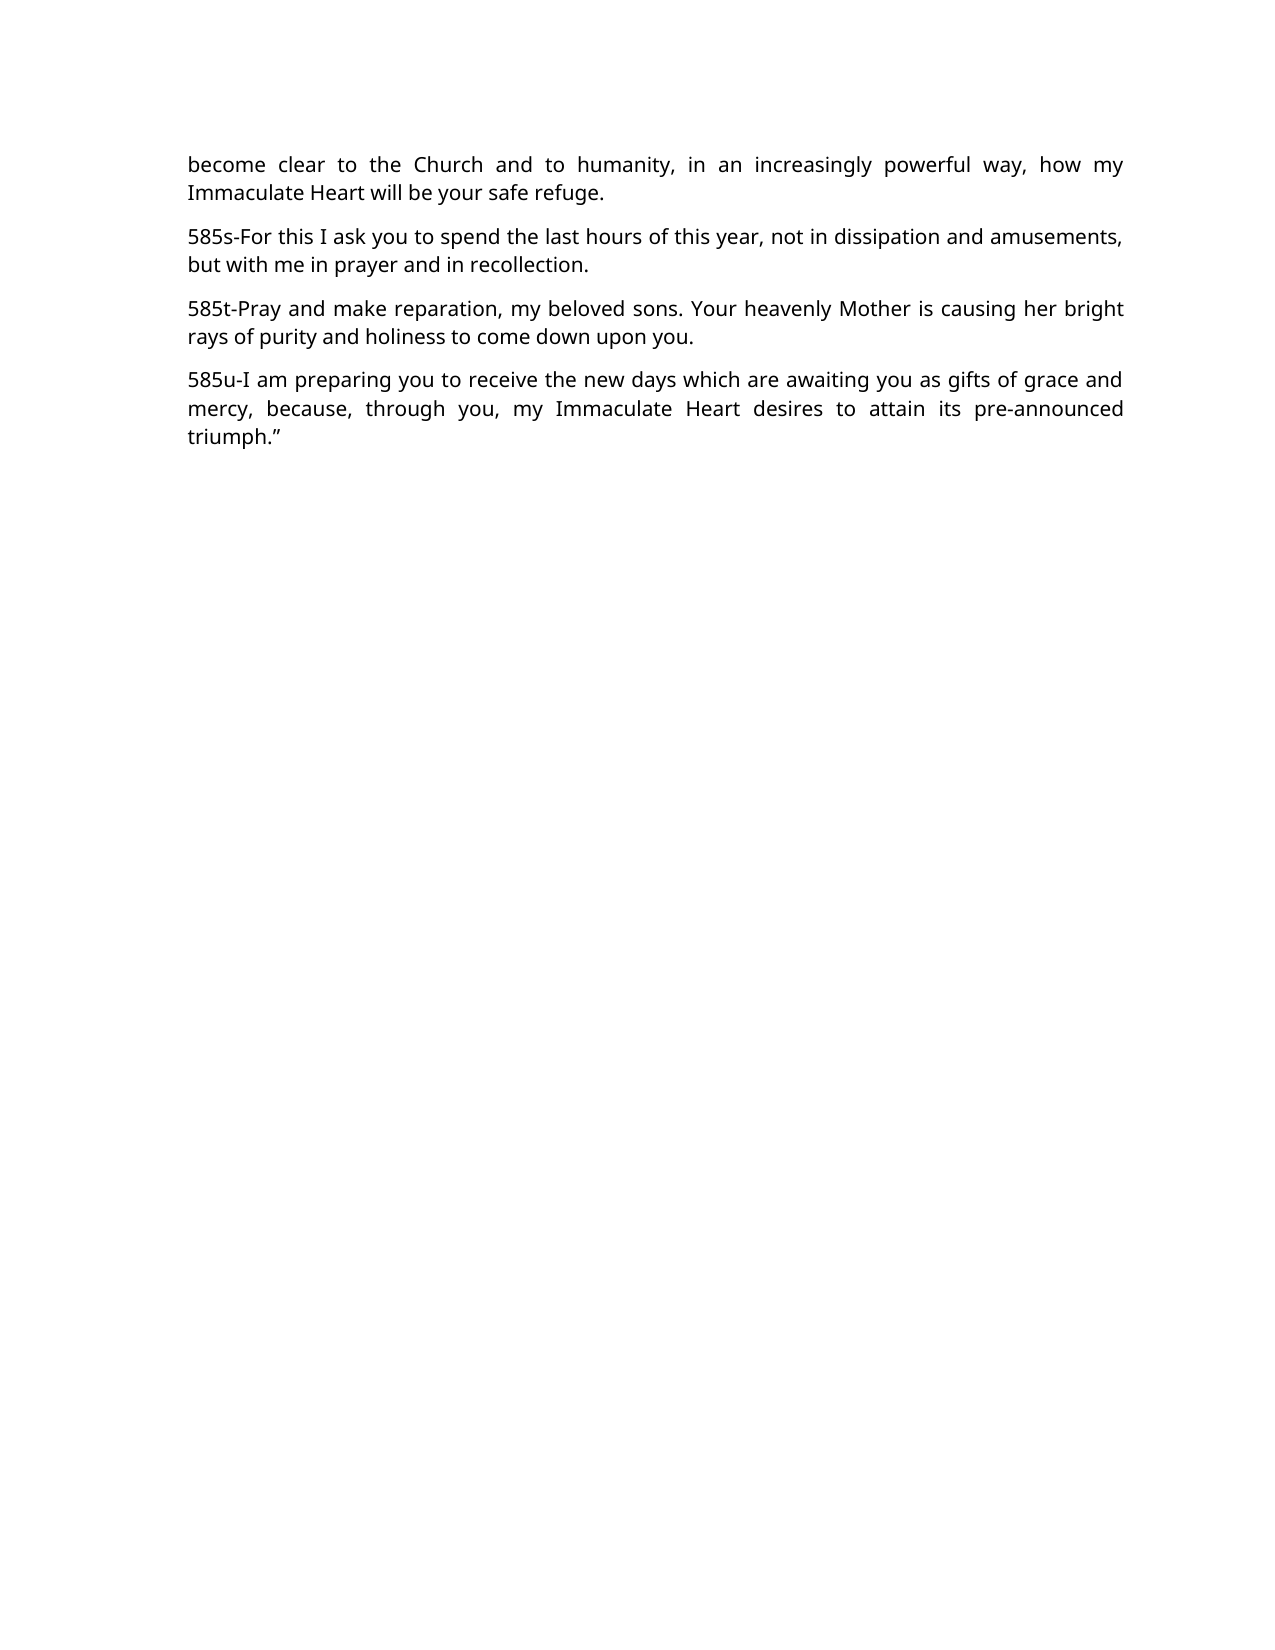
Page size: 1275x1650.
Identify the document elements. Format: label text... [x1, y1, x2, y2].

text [187, 150, 1125, 207]
text 585t-Pray and make reparation, my beloved sons. Your heavenly Mother is causing her bright rays of purity and holiness to come down upon you. [187, 294, 1125, 351]
text 585u-I am preparing you to receive the new days which are awaiting you as gifts of grace and mercy, because, through you, my Immaculate Heart desires to attain its pre-announced triumph.” [187, 366, 1125, 451]
text 585s-For this I ask you to spend the last hours of this year, not in dissipation and amusements, but with me in prayer and in recollection. [187, 222, 1125, 279]
